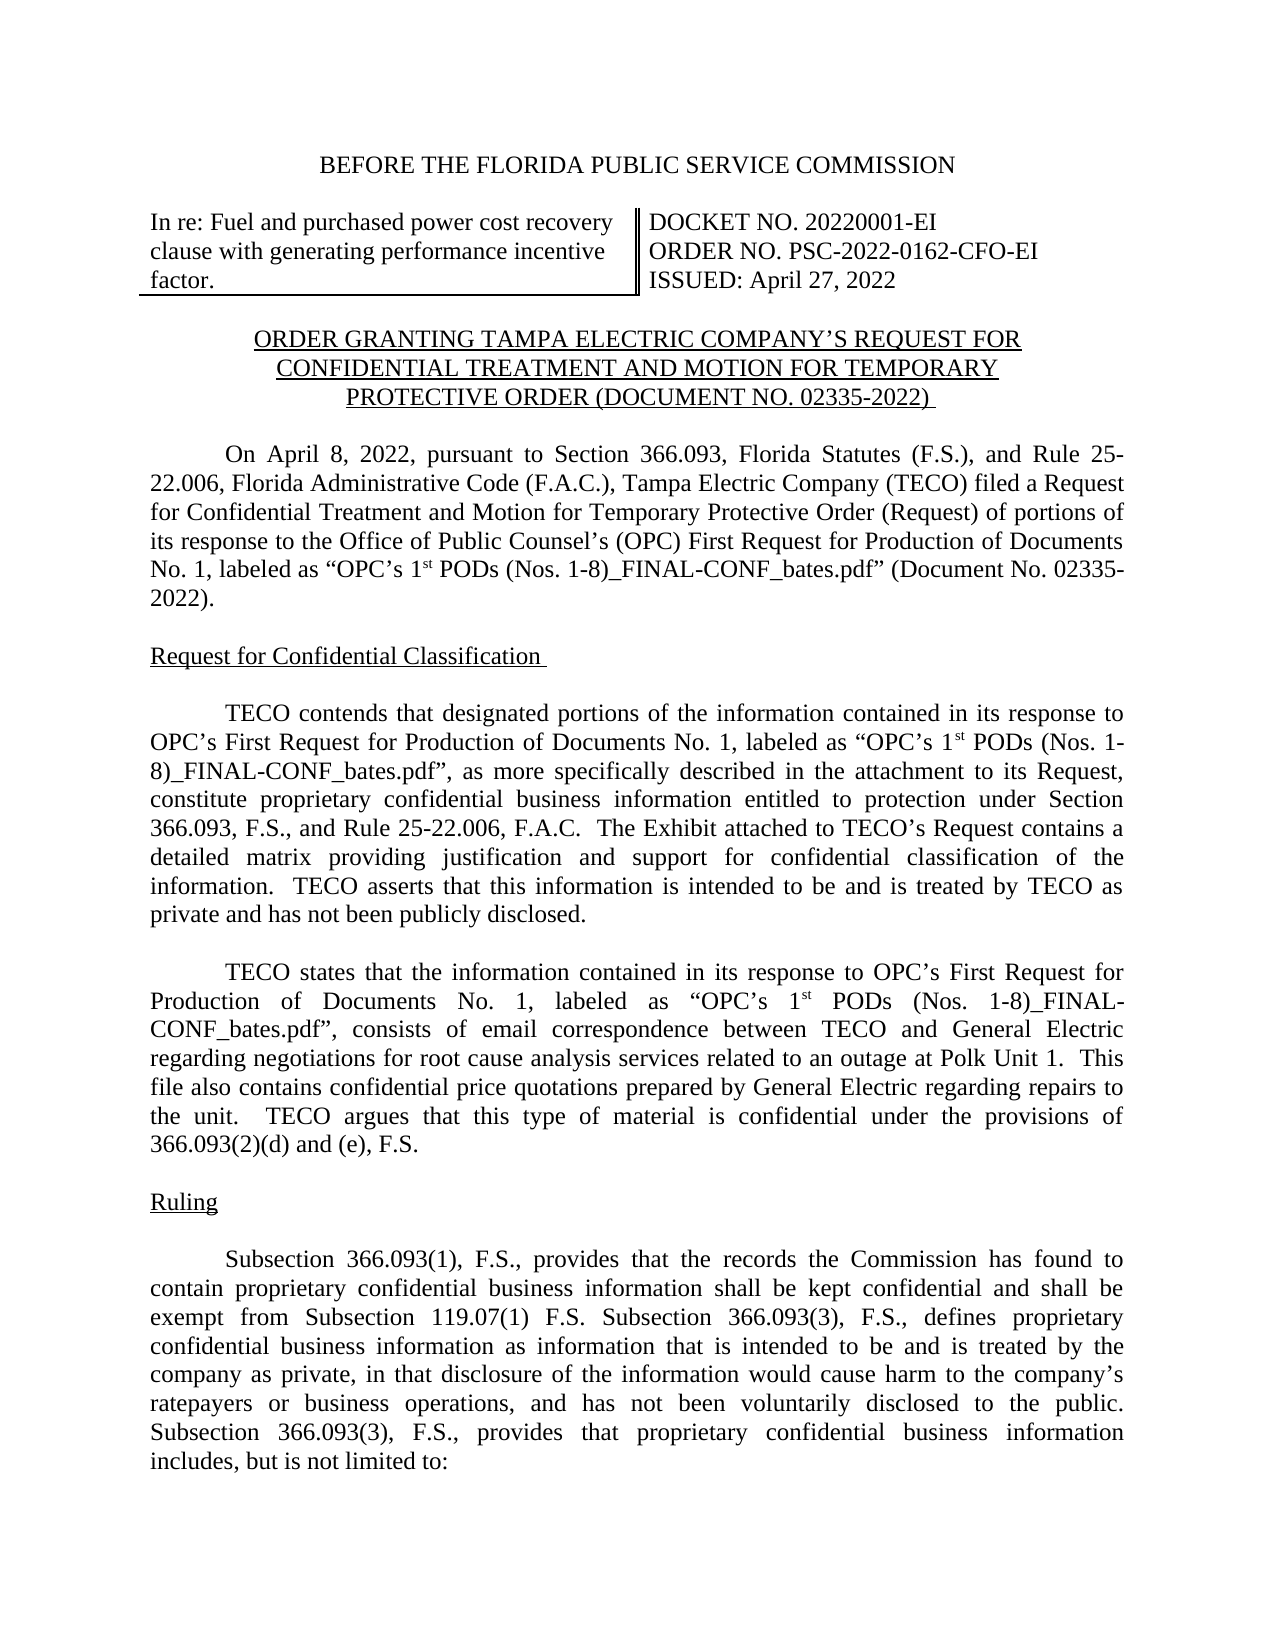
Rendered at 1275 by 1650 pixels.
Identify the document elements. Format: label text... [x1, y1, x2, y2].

text On April 8, 2022, pursuant to Section 366.093, Florida Statutes (F.S.), and Rule 25-22.006, Florida Administrative Code (F.A.C.), Tampa Electric Company (TECO) filed a Request for Confidential Treatment and Motion for Temporary Protective Order (Request) of portions of its response to the Office of Public Counsel’s (OPC) First Request for Production of Documents No. 1, labeled as “OPC’s 1st PODs (Nos. 1-8)_FINAL-CONF_bates.pdf” (Document No. 02335-2022). [150, 439, 1125, 612]
text TECO states that the information contained in its response to OPC’s First Request for Production of Documents No. 1, labeled as “OPC’s 1st PODs (Nos. 1-8)_FINAL-CONF_bates.pdf”, consists of email correspondence between TECO and General Electric regarding negotiations for root cause analysis services related to an outage at Polk Unit 1. This file also contains confidential price quotations prepared by General Electric regarding repairs to the unit. TECO argues that this type of material is confidential under the provisions of 366.093(2)(d) and (e), F.S. [150, 957, 1125, 1158]
text CONFIDENTIAL TREATMENT AND MOTION FOR TEMPORARY [150, 353, 1125, 382]
text ORDER GRANTING TAMPA ELECTRIC COMPANY’S REQUEST FOR [150, 324, 1125, 353]
text Subsection 366.093(1), F.S., provides that the records the Commission has found to contain proprietary confidential business information shall be kept confidential and shall be exempt from Subsection 119.07(1) F.S. Subsection 366.093(3), F.S., defines proprietary confidential business information as information that is intended to be and is treated by the company as private, in that disclosure of the information would cause harm to the company’s ratepayers or business operations, and has not been voluntarily disclosed to the public. Subsection 366.093(3), F.S., provides that proprietary confidential business information includes, but is not limited to: [150, 1244, 1125, 1474]
table_header In re: Fuel and purchased power cost recovery clause with generating performance incentive factor. [139, 208, 635, 294]
text Ruling [150, 1187, 1125, 1216]
text Request for Confidential Classification [150, 641, 1125, 669]
text PROTECTIVE ORDER (DOCUMENT NO. 02335-2022) [150, 382, 1125, 411]
subtitle BEFORE THE FLORIDA PUBLIC SERVICE COMMISSION [150, 150, 1125, 179]
table_header DOCKET NO. 20220001-EI ORDER NO. PSC-2022-0162-CFO-EI ISSUED: April 27, 2022 [640, 208, 1136, 294]
text TECO contends that designated portions of the information contained in its response to OPC’s First Request for Production of Documents No. 1, labeled as “OPC’s 1st PODs (Nos. 1-8)_FINAL-CONF_bates.pdf”, as more specifically described in the attachment to its Request, constitute proprietary confidential business information entitled to protection under Section 366.093, F.S., and Rule 25-22.006, F.A.C. The Exhibit attached to TECO’s Request contains a detailed matrix providing justification and support for confidential classification of the information. TECO asserts that this information is intended to be and is treated by TECO as private and has not been publicly disclosed. [150, 698, 1125, 928]
